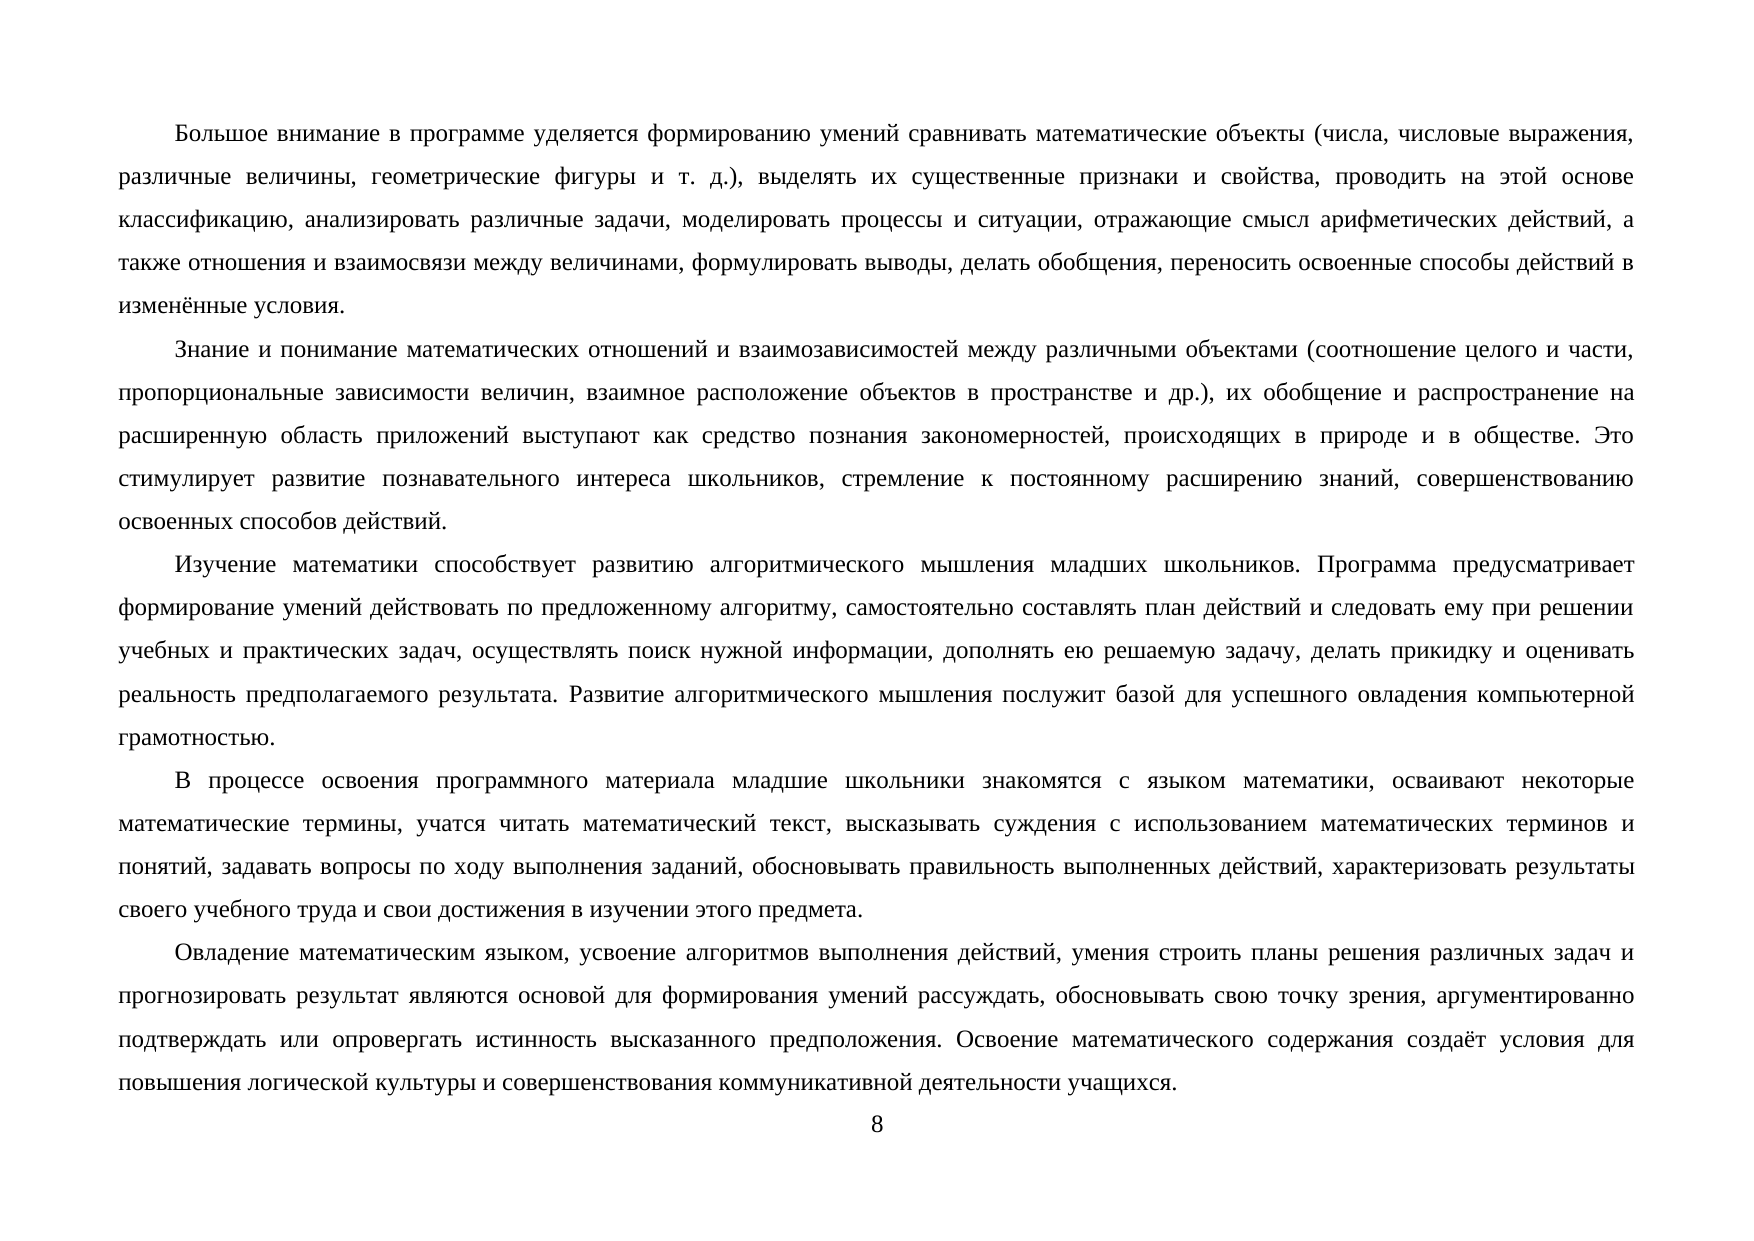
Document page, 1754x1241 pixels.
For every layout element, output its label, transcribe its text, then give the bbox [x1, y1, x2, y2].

text Изучение математики способствует развитию алгоритмического мышления младших школьников. Программа предусматривает формирование умений действовать по предложенному алгоритму, самостоятельно составлять план действий и следовать ему при решении учебных и практических задач, осуществлять поиск нужной информации, дополнять ею решаемую задачу, делать прикидку и оценивать реальность предполагаемого результата. Развитие алгоритмического мышления послужит базой для успешного овладения компьютерной грамотностью. [118, 549, 1636, 751]
text В процессе освоения программного материала младшие школьники знакомятся с языком математики, осваивают некоторые математические термины, учатся читать математический текст, высказывать суждения с использованием математических терминов и понятий, задавать вопросы по ходу выполнения заданий, обосновывать правильность выполненных действий, характеризовать результаты своего учебного труда и свои достижения в изучении этого предмета. [118, 765, 1636, 923]
text Большое внимание в программе уделяется формированию умений сравнивать математические объекты (числа, числовые выражения, различные величины, геометрические фигуры и т. д.), выделять их существенные признаки и свойства, проводить на этой основе классификацию, анализировать различные задачи, моделировать процессы и ситуации, отражающие смысл арифметических действий, а также отношения и взаимосвязи между величинами, формулировать выводы, делать обобщения, переносить освоенные способы действий в изменённые условия. [118, 118, 1636, 319]
text Знание и понимание математических отношений и взаимозависимостей между различными объектами (соотношение целого и части, пропорциональные зависимости величин, взаимное расположение объектов в пространстве и др.), их обобщение и распространение на расширенную область приложений выступают как средство познания закономерностей, происходящих в природе и в обществе. Это стимулирует развитие познавательного интереса школьников, стремление к постоянному расширению знаний, совершенствованию освоенных способов действий. [118, 334, 1636, 535]
text Овладение математическим языком, усвоение алгоритмов выполнения действий, умения строить планы решения различных задач и прогнозировать результат являются основой для формирования умений рассуждать, обосновывать свою точку зрения, аргументированно подтверждать или опровергать истинность высказанного предположения. Освоение математического содержания создаёт условия для повышения логической культуры и совершенствования коммуникативной деятельности учащихся. [118, 937, 1636, 1096]
